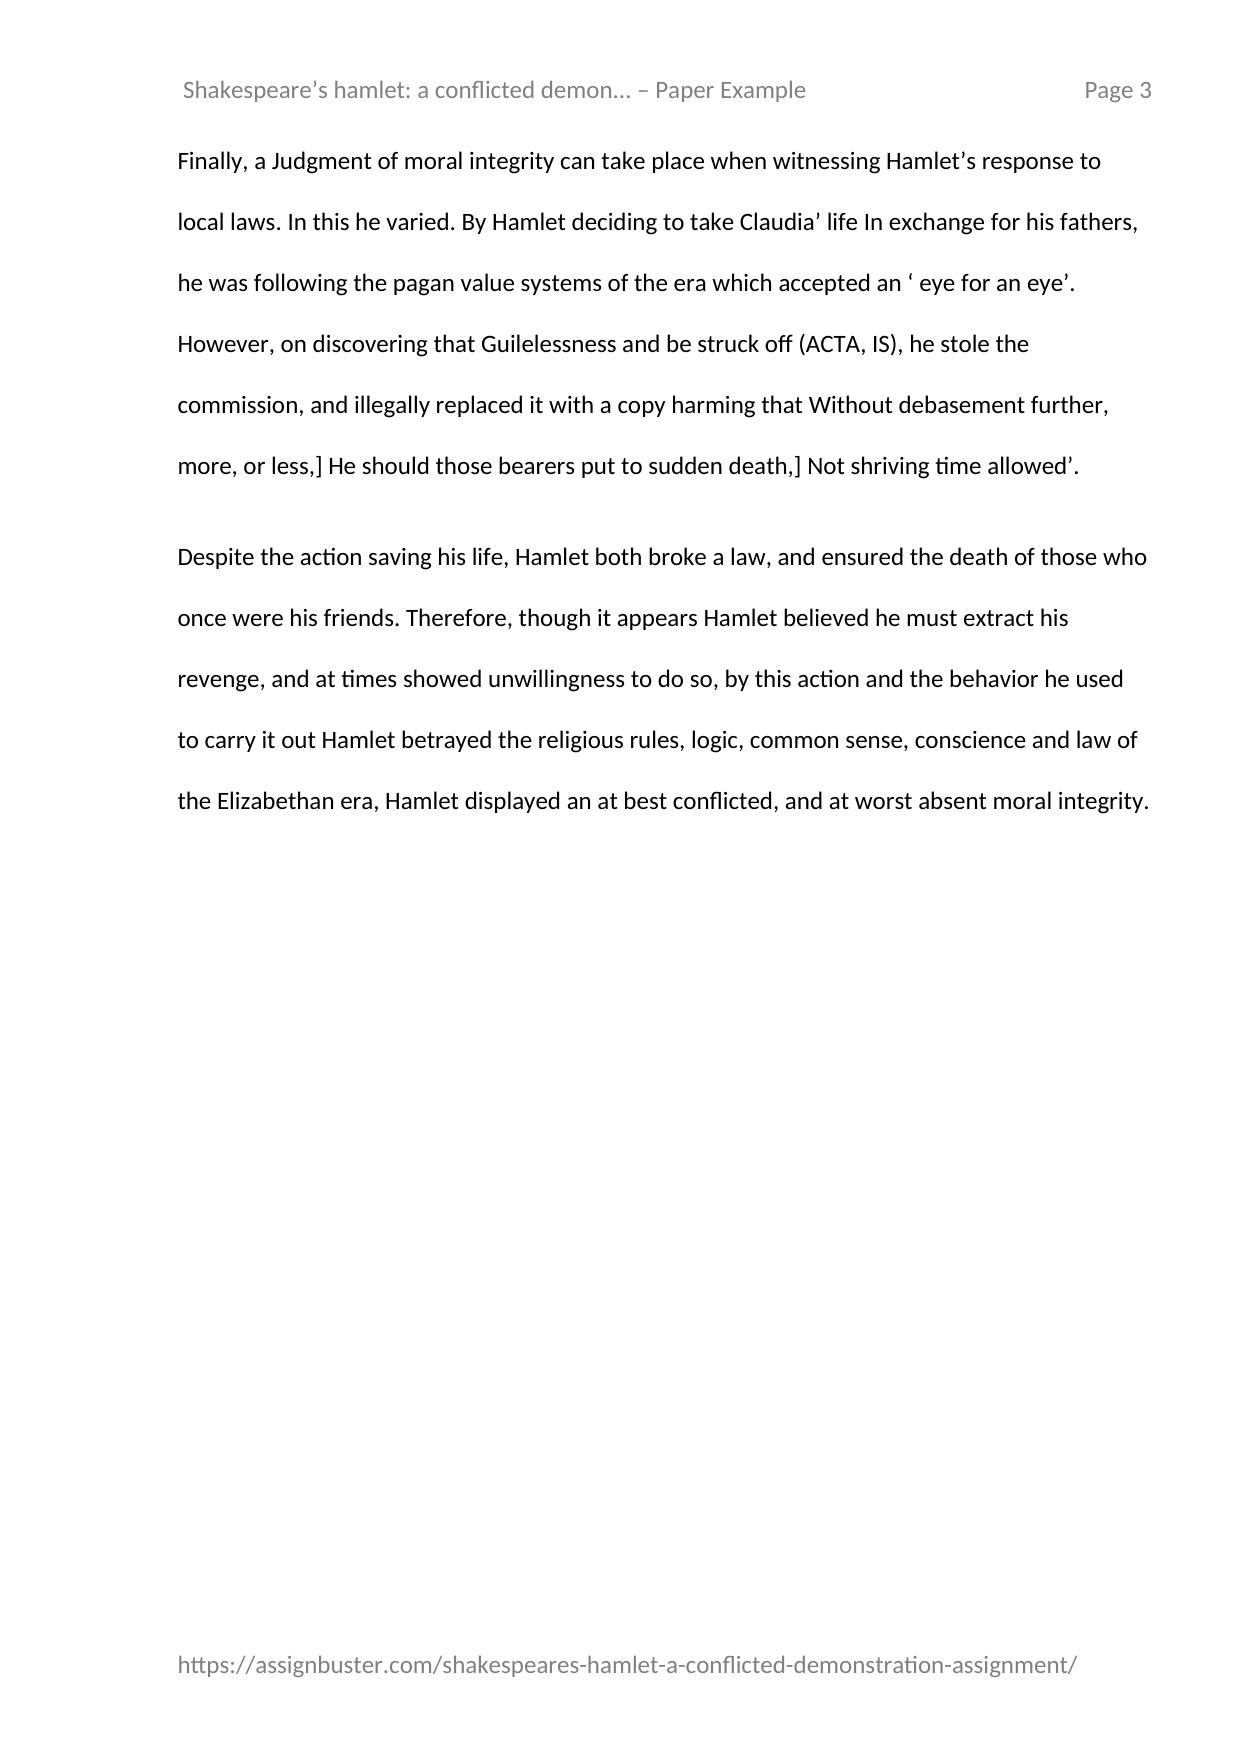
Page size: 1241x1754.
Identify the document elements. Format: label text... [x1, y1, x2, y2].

text Despite the action saving his life, Hamlet both broke a law, and ensured the death of those who once were his friends. Therefore, though it appears Hamlet believed he must extract his revenge, and at times showed unwillingness to do so, by this action and the behavior he used to carry it out Hamlet betrayed the religious rules, logic, common sense, conscience and law of the Elizabethan era, Hamlet displayed an at best conflicted, and at worst absent moral integrity. [177, 541, 1152, 815]
text Finally, a Judgment of moral integrity can take place when witnessing Hamlet’s response to local laws. In this he varied. By Hamlet deciding to take Claudia’ life In exchange for his fathers, he was following the pagan value systems of the era which accepted an ‘ eye for an eye’. However, on discovering that Guilelessness and be struck off (ACTA, IS), he stole the commission, and illegally replaced it with a copy harming that Without debasement further, more, or less,] He should those bearers put to sudden death,] Not shriving time allowed’. [177, 145, 1152, 481]
